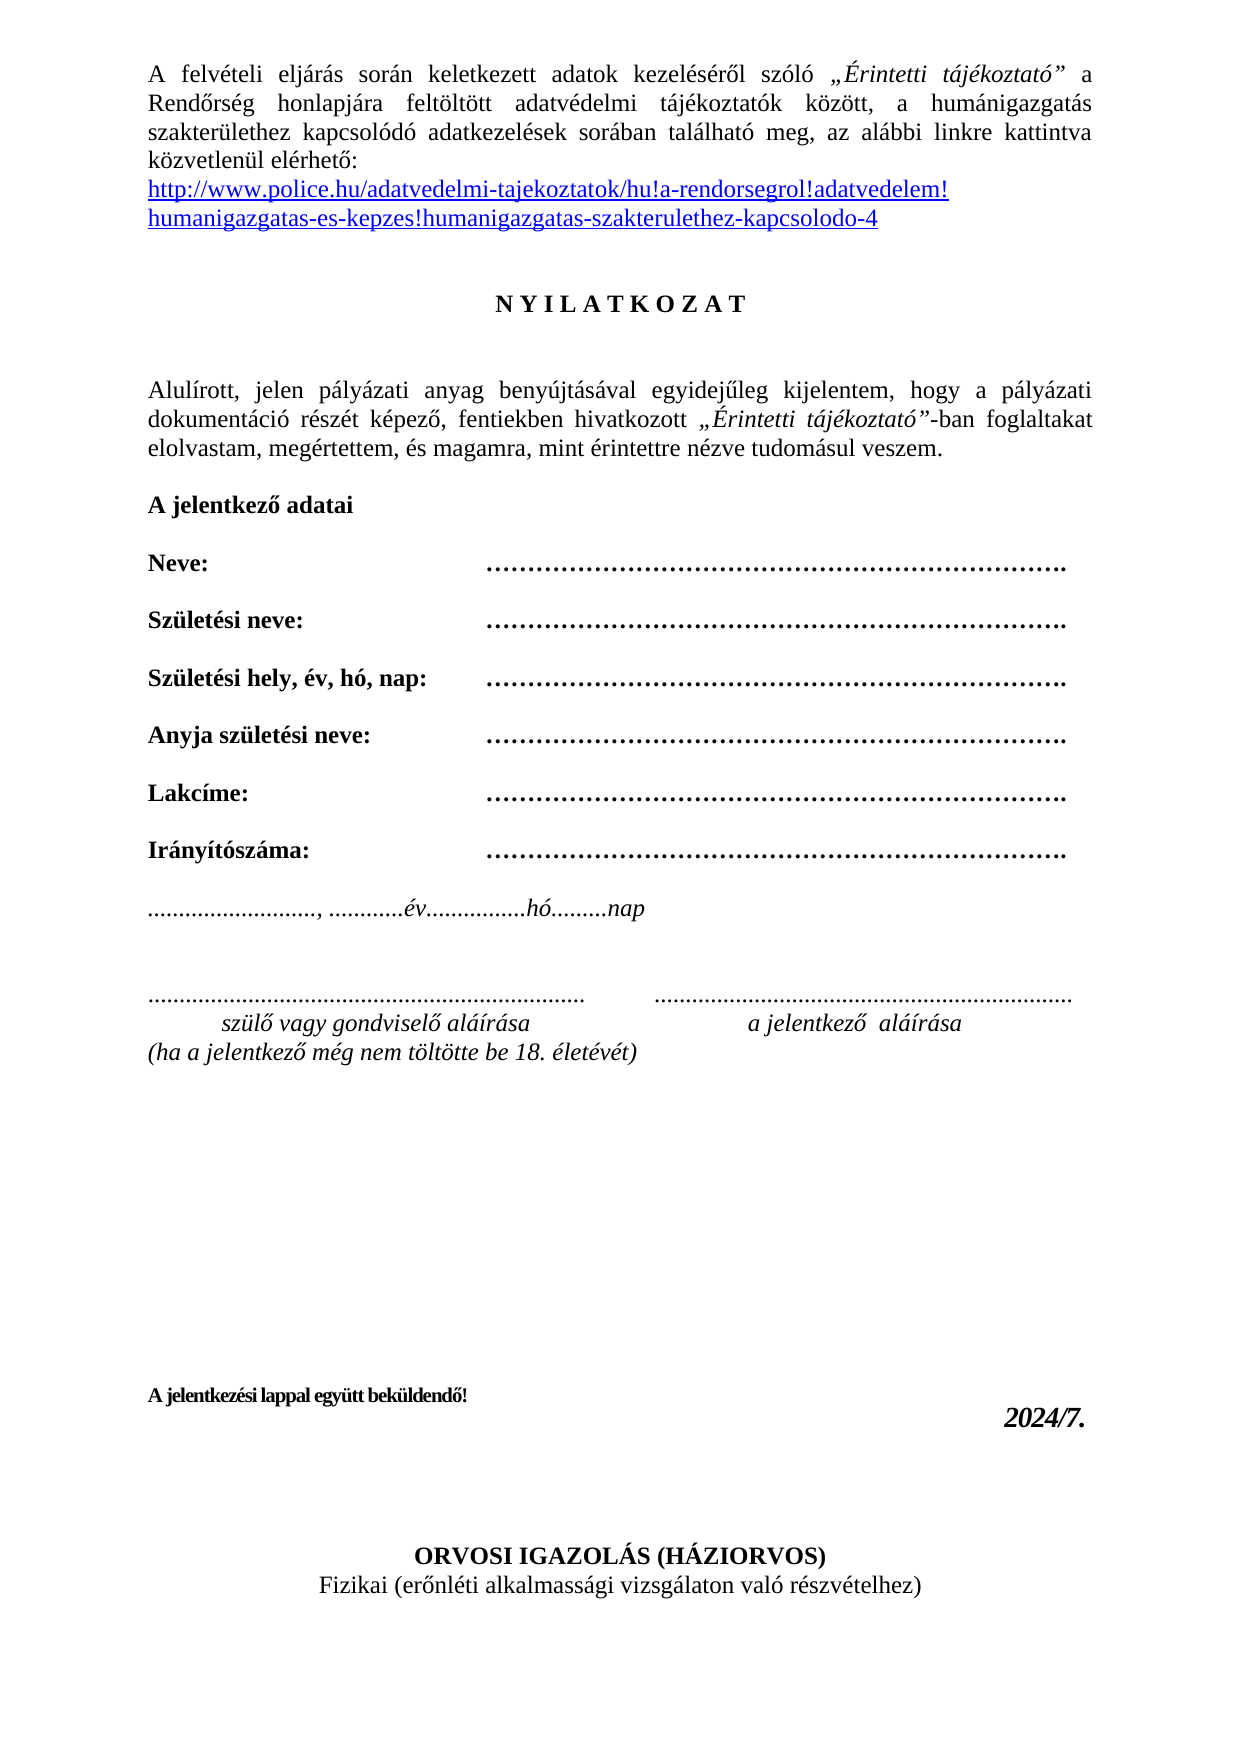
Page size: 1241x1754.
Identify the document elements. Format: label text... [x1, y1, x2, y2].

text N Y I L A T K O Z A T [148, 289, 1093, 318]
text A jelentkező adatai [148, 490, 1093, 519]
text ORVOSI IGAZOLÁS (HÁZIORVOS) [148, 1541, 1093, 1570]
text http://www.police.hu/adatvedelmi-tajekoztatok/hu!a-rendorsegrol!adatvedelem!humanigazgatas-es-kepzes!humanigazgatas-szakterulethez-kapcsolodo-4 [148, 174, 1093, 232]
text 2024/7. [148, 1408, 1093, 1433]
text Fizikai (erőnléti alkalmassági vizsgálaton való részvételhez) [148, 1570, 1093, 1599]
text Anyja születési neve: ……………………………………………………………. [148, 720, 1093, 749]
text Neve: ……………………………………………………………. [148, 548, 1093, 577]
text Születési neve: ……………………………………………………………. [148, 605, 1093, 634]
text ..........................., ............év................hó.........nap [148, 893, 1093, 922]
text szülő vagy gondviselő aláírása a jelentkező aláírása [148, 1008, 1093, 1037]
text Születési hely, év, hó, nap: ……………………………………………………………. [148, 663, 1093, 692]
text A felvételi eljárás során keletkezett adatok kezeléséről szóló „Érintetti tájékoztató” a Rendőrség honlapjára feltöltött adatvédelmi tájékoztatók között, a humánigazgatás szakterülethez kapcsolódó adatkezelések sorában található meg, az alábbi linkre kattintva közvetlenül elérhető: [148, 59, 1093, 174]
text ...................................................................... ................................................................... [148, 979, 1093, 1008]
text Alulírott, jelen pályázati anyag benyújtásával egyidejűleg kijelentem, hogy a pályázati dokumentáció részét képező, fentiekben hivatkozott „Érintetti tájékoztató”-ban foglaltakat elolvastam, megértettem, és magamra, mint érintettre nézve tudomásul veszem. [148, 375, 1093, 462]
text (ha a jelentkező még nem töltötte be 18. életévét) [148, 1037, 1093, 1065]
text Irányítószáma: ……………………………………………………………. [148, 835, 1093, 864]
text Lakcíme: ……………………………………………………………. [148, 778, 1093, 807]
text A jelentkezési lappal együtt beküldendő! [148, 1382, 1093, 1407]
